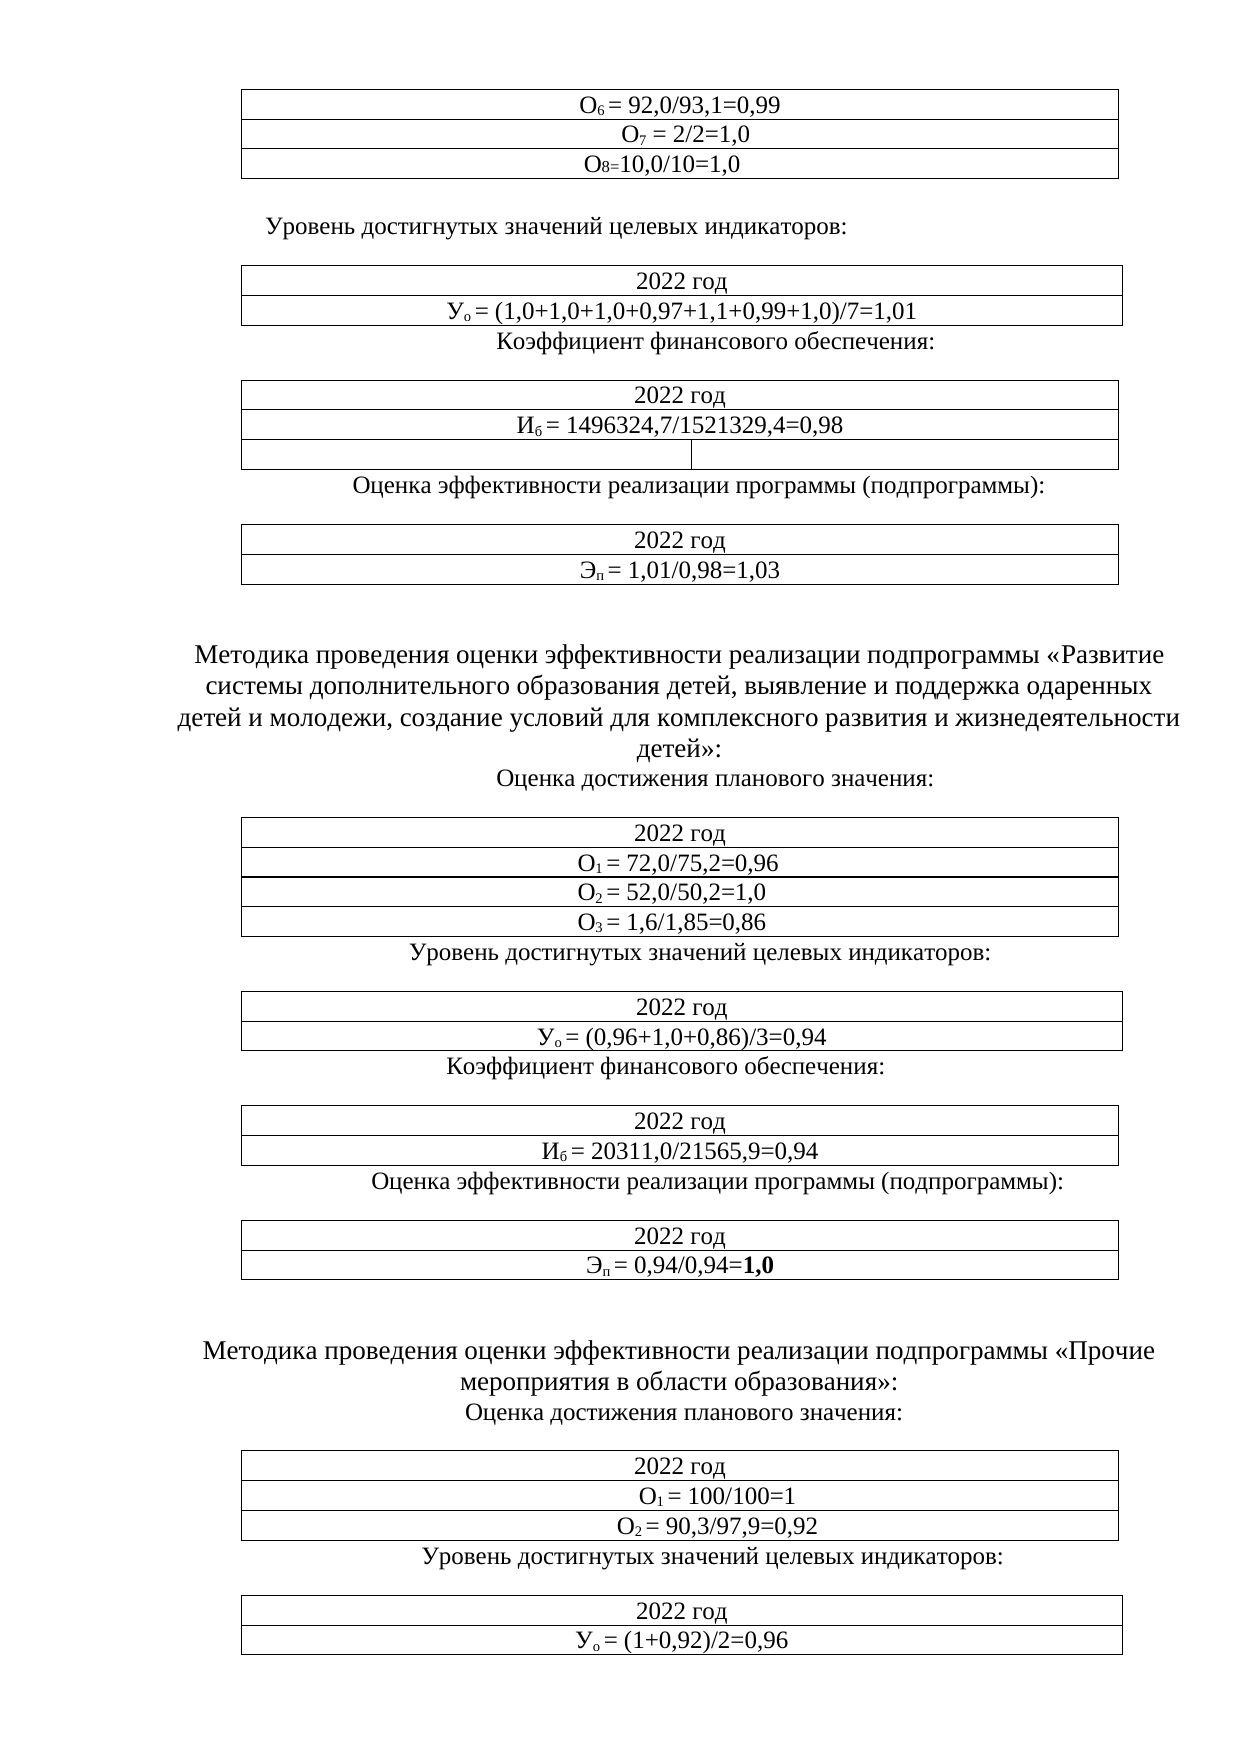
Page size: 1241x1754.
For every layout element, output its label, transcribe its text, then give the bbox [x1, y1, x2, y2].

table_cell О2 = 90,3/97,9=0,92 [242, 1511, 1118, 1540]
table_cell О8=10,0/10=1,0 [242, 149, 1118, 178]
table_cell Уо = (0,96+1,0+0,86)/3=0,94 [242, 1022, 1122, 1050]
table_header 2022 год [242, 1451, 1118, 1480]
table_cell О7 = 2/2=1,0 [242, 120, 1118, 148]
table_cell О2 = 52,0/50,2=1,0 [242, 878, 1118, 906]
table_cell Иб = 1496324,7/1521329,4=0,98 [242, 410, 1118, 439]
table_cell [692, 440, 1118, 469]
table_cell Иб = 20311,0/21565,9=0,94 [242, 1136, 1118, 1165]
table_cell Уо = (1+0,92)/2=0,96 [242, 1626, 1122, 1654]
list Оценка достижения планового значения: [252, 763, 1181, 792]
table_header 2022 год [242, 1106, 1118, 1135]
table_cell О3 = 1,6/1,85=0,86 [242, 907, 1118, 936]
table_header 2022 год [242, 1221, 1118, 1249]
list Оценка эффективности реализации программы (подпрограммы): [252, 1166, 1181, 1195]
table_header 2022 год [242, 818, 1118, 847]
table_cell О6 = 92,0/93,1=0,99 [242, 90, 1118, 118]
table_header 2022 год [242, 992, 1122, 1021]
text Методика проведения оценки эффективности реализации подпрограммы «Развитие системы дополнительного образования детей, выявление и поддержка одаренных детей и молодежи, создание условий для комплексного развития и жизнедеятельности детей»: [177, 638, 1181, 763]
list Уровень достигнутых значений целевых индикаторов: [252, 937, 1181, 966]
table_cell Эп = 0,94/0,94=1,0 [242, 1251, 1118, 1279]
table_header 2022 год [242, 1596, 1122, 1624]
table_header 2022 год [242, 266, 1122, 295]
table_cell О1 = 72,0/75,2=0,96 [242, 848, 1118, 876]
table_cell [242, 440, 691, 469]
list Уровень достигнутых значений целевых индикаторов: [252, 211, 1181, 240]
table_cell Эп = 1,01/0,98=1,03 [242, 555, 1118, 583]
table_cell Уо = (1,0+1,0+1,0+0,97+1,1+0,99+1,0)/7=1,01 [242, 296, 1122, 325]
text Методика проведения оценки эффективности реализации подпрограммы «Прочие мероприятия в области образования»: [177, 1334, 1181, 1397]
table_header 2022 год [242, 381, 1118, 409]
table_header 2022 год [242, 525, 1118, 554]
list Коэффициент финансового обеспечения: [252, 326, 1181, 354]
list Коэффициент финансового обеспечения: [252, 1051, 1181, 1080]
list Оценка достижения планового значения: [252, 1397, 1181, 1425]
table_cell О1 = 100/100=1 [242, 1481, 1118, 1510]
list Оценка эффективности реализации программы (подпрограммы): [252, 470, 1181, 499]
list Уровень достигнутых значений целевых индикаторов: [252, 1541, 1181, 1569]
